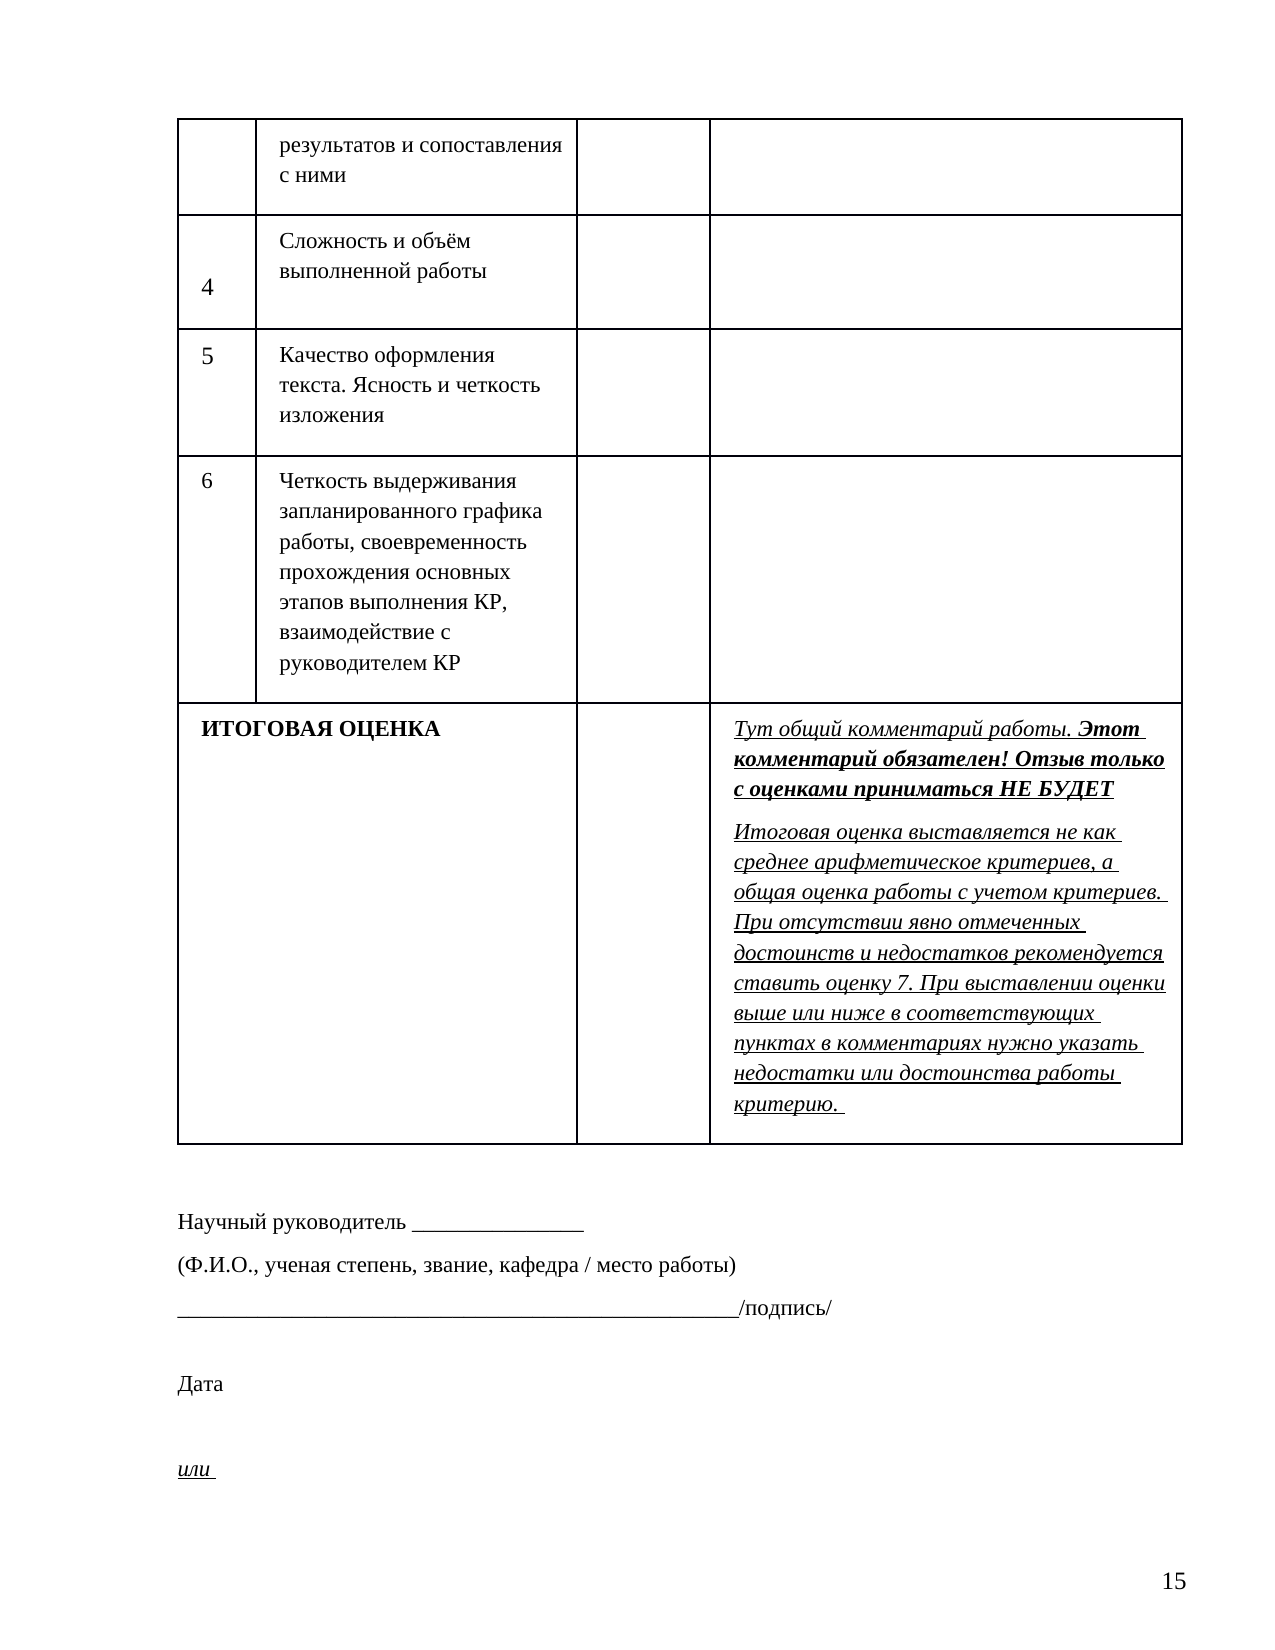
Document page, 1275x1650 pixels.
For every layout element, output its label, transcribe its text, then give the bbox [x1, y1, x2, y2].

table_cell [711, 457, 1181, 702]
text или [177, 1455, 1186, 1481]
table_cell 3 [179, 120, 255, 214]
table_cell [578, 704, 709, 1143]
table_cell [711, 120, 1181, 214]
table_cell Четкость выдерживания запланированного графика работы, своевременность прохождения основных этапов выполнения КР, взаимодействие с руководителем КР [257, 457, 576, 702]
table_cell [257, 120, 576, 214]
table_cell [711, 330, 1181, 455]
table_cell Тут общий комментарий работы. Этот комментарий обязателен! Отзыв только с оценками приниматься НЕ БУДЕТ Итоговая оценка выставляется не как среднее арифметическое критериев, а общая оценка работы с учетом критериев. При отсутствии явно отмеченных достоинств и недостатков рекомендуется ставить оценку 7. При выставлении оценки выше или ниже в соответствующих пунктах в комментариях нужно указать недостатки или достоинства работы критерию. [711, 704, 1181, 1143]
table_cell Сложность и объём выполненной работы [257, 216, 576, 328]
table_cell 5 [179, 330, 255, 455]
table_cell [578, 330, 709, 455]
table_cell ИТОГОВАЯ ОЦЕНКА [179, 704, 576, 1143]
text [177, 1251, 1186, 1277]
table_cell [711, 216, 1181, 328]
table_cell 4 [179, 216, 255, 328]
table_cell [578, 457, 709, 702]
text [177, 1294, 1186, 1320]
table_cell 6 [179, 457, 255, 702]
text Дата [177, 1369, 1186, 1396]
table_cell Качество оформления текста. Ясность и четкость изложения [257, 330, 576, 455]
table_cell [578, 120, 709, 214]
table_cell [578, 216, 709, 328]
text Научный руководитель _______________ [177, 1208, 1186, 1235]
